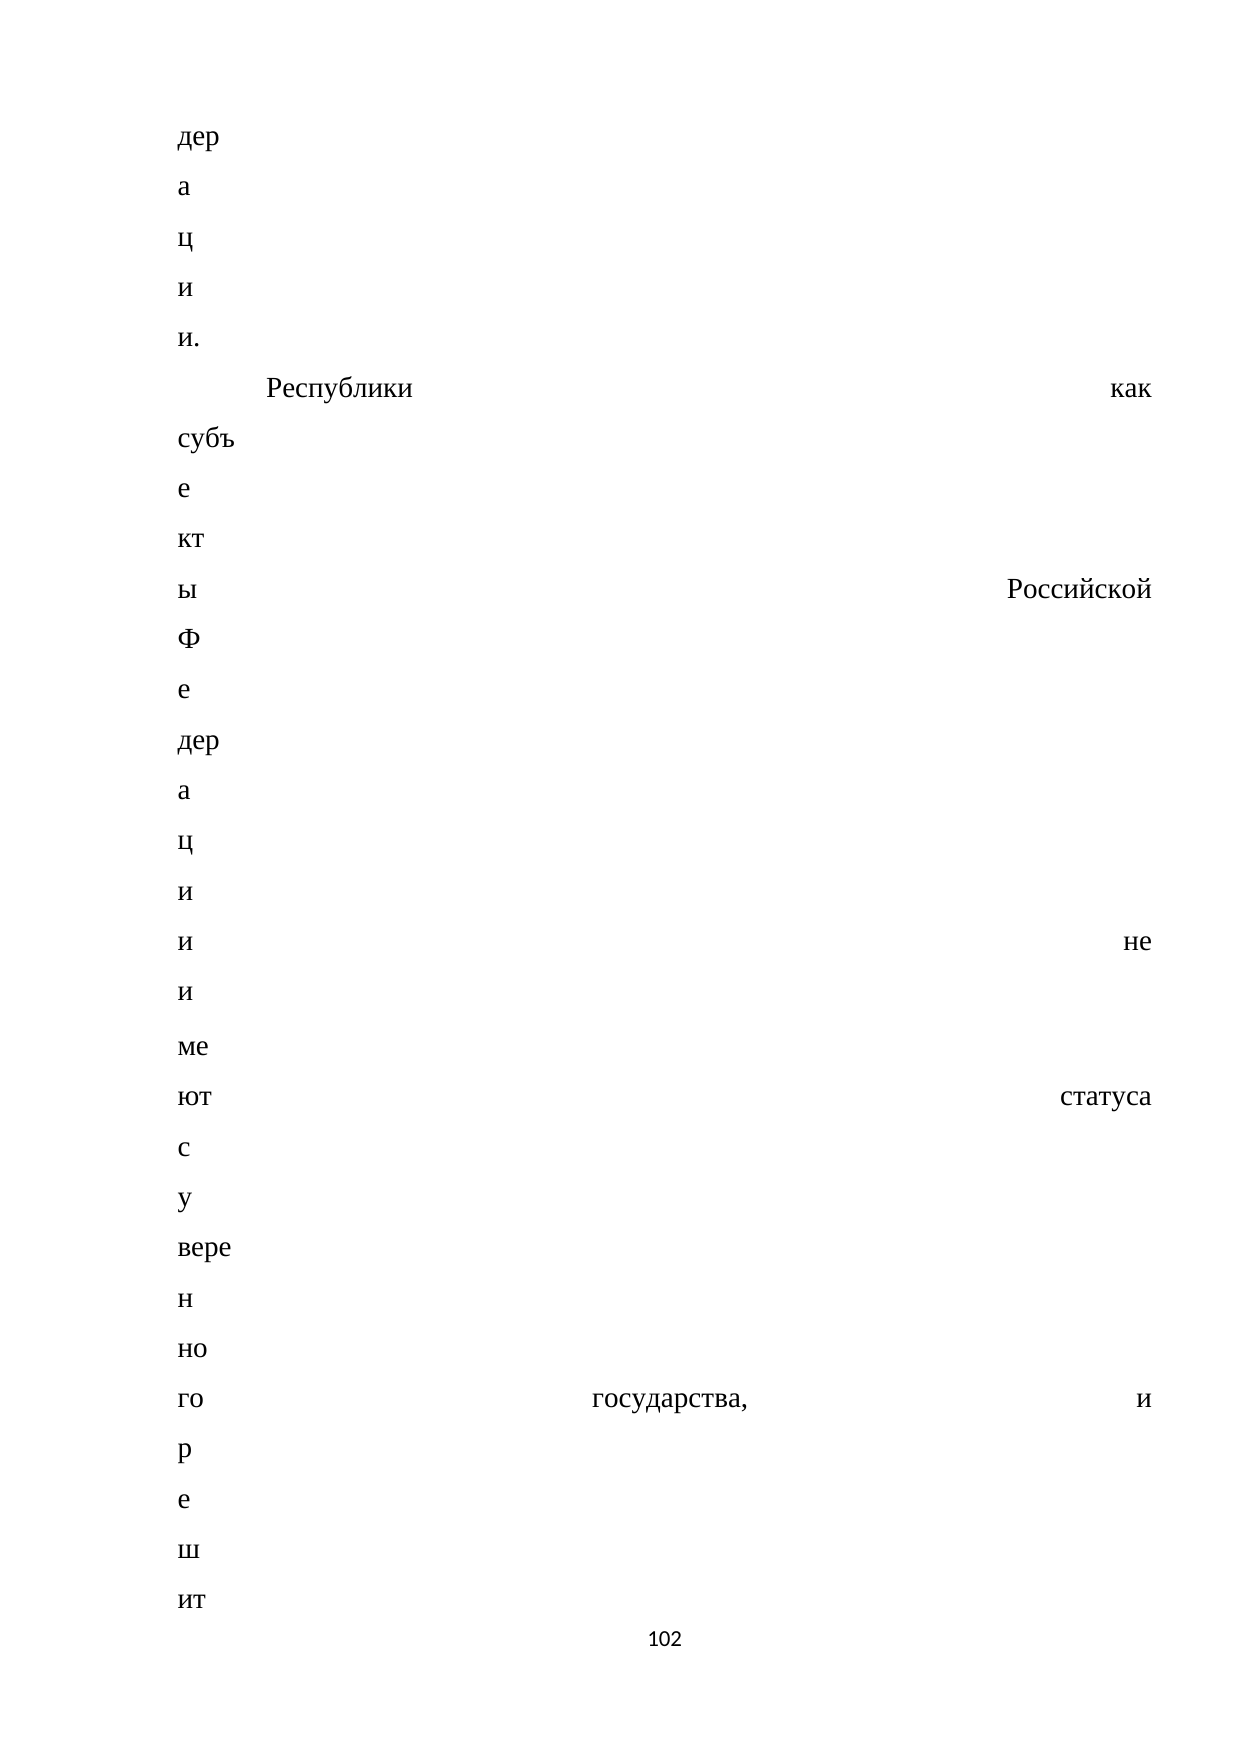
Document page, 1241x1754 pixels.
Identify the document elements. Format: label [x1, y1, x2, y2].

text [177, 118, 1152, 353]
text [177, 370, 1152, 1615]
